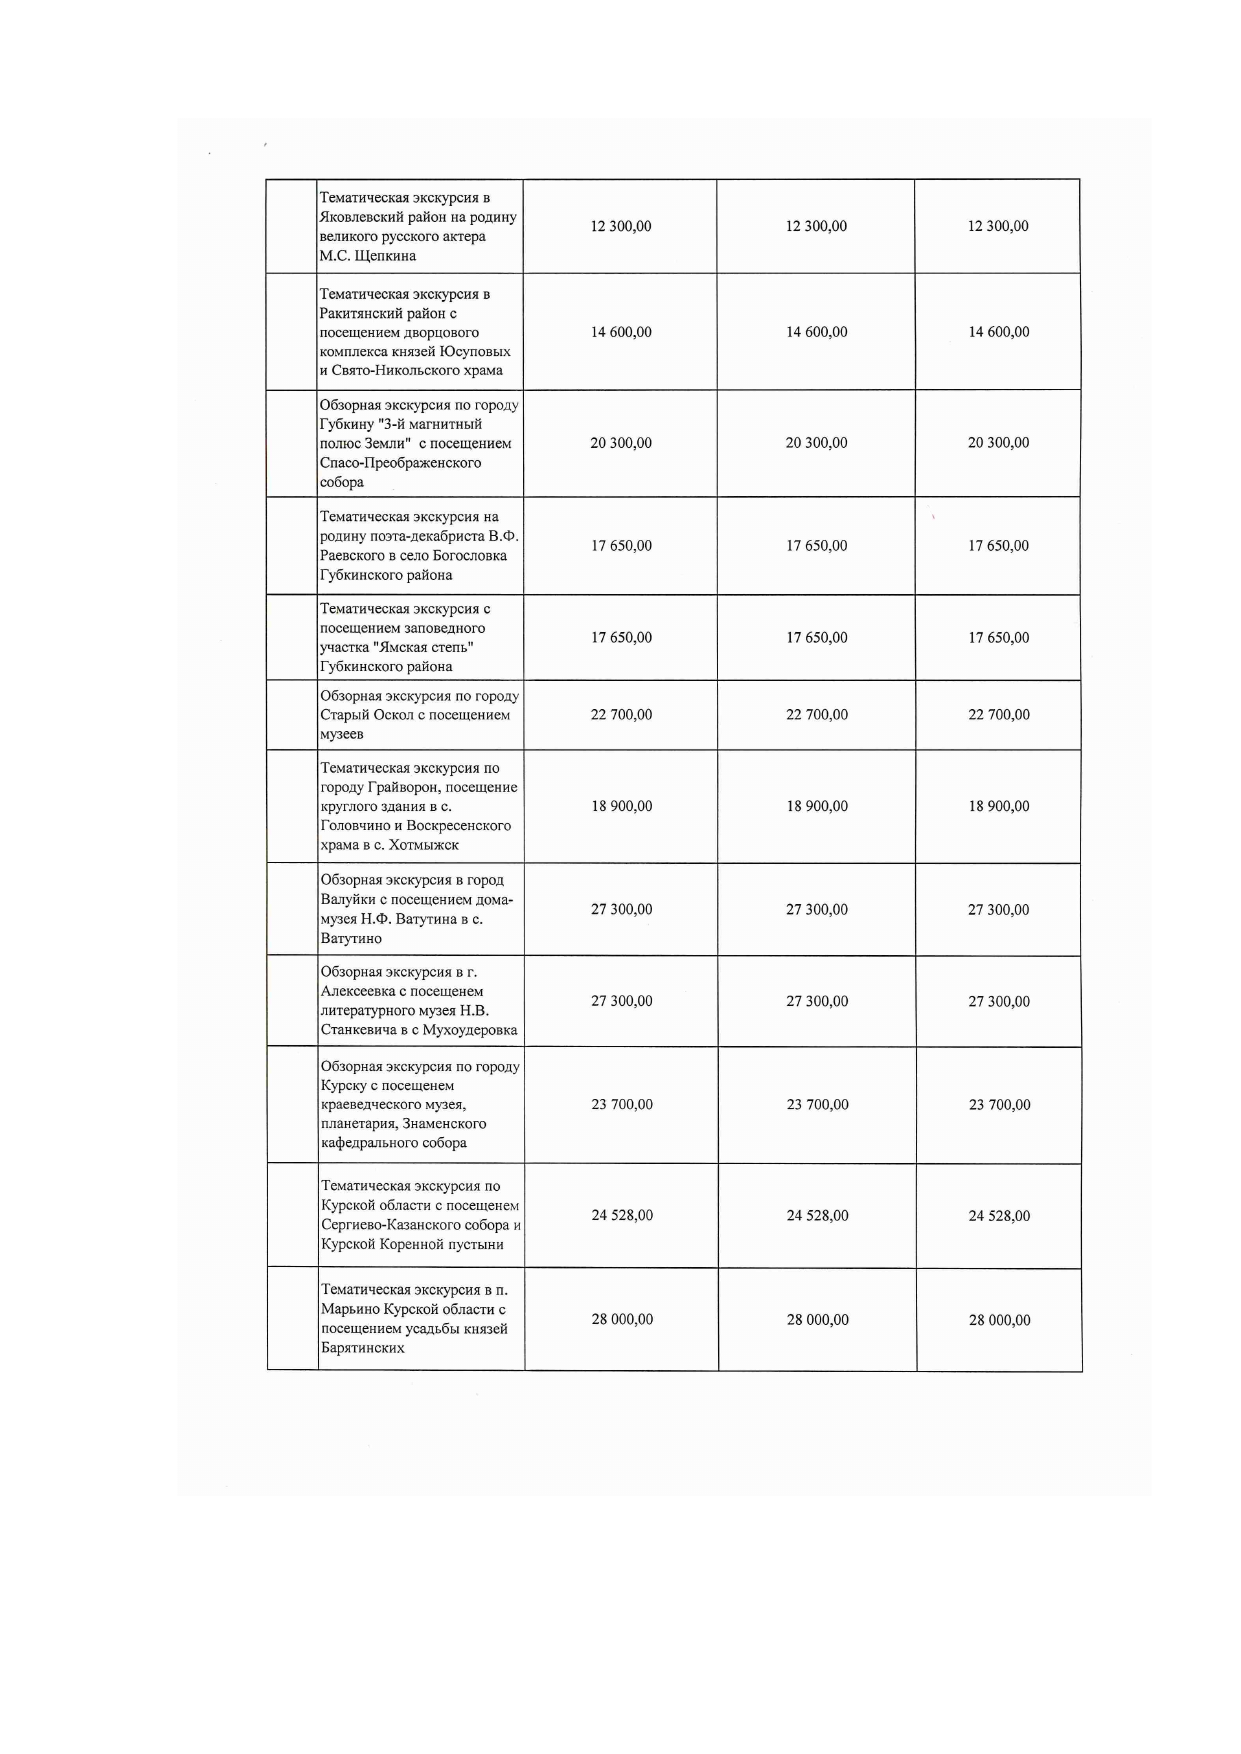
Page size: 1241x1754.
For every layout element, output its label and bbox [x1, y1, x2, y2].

picture [177, 118, 1152, 1496]
